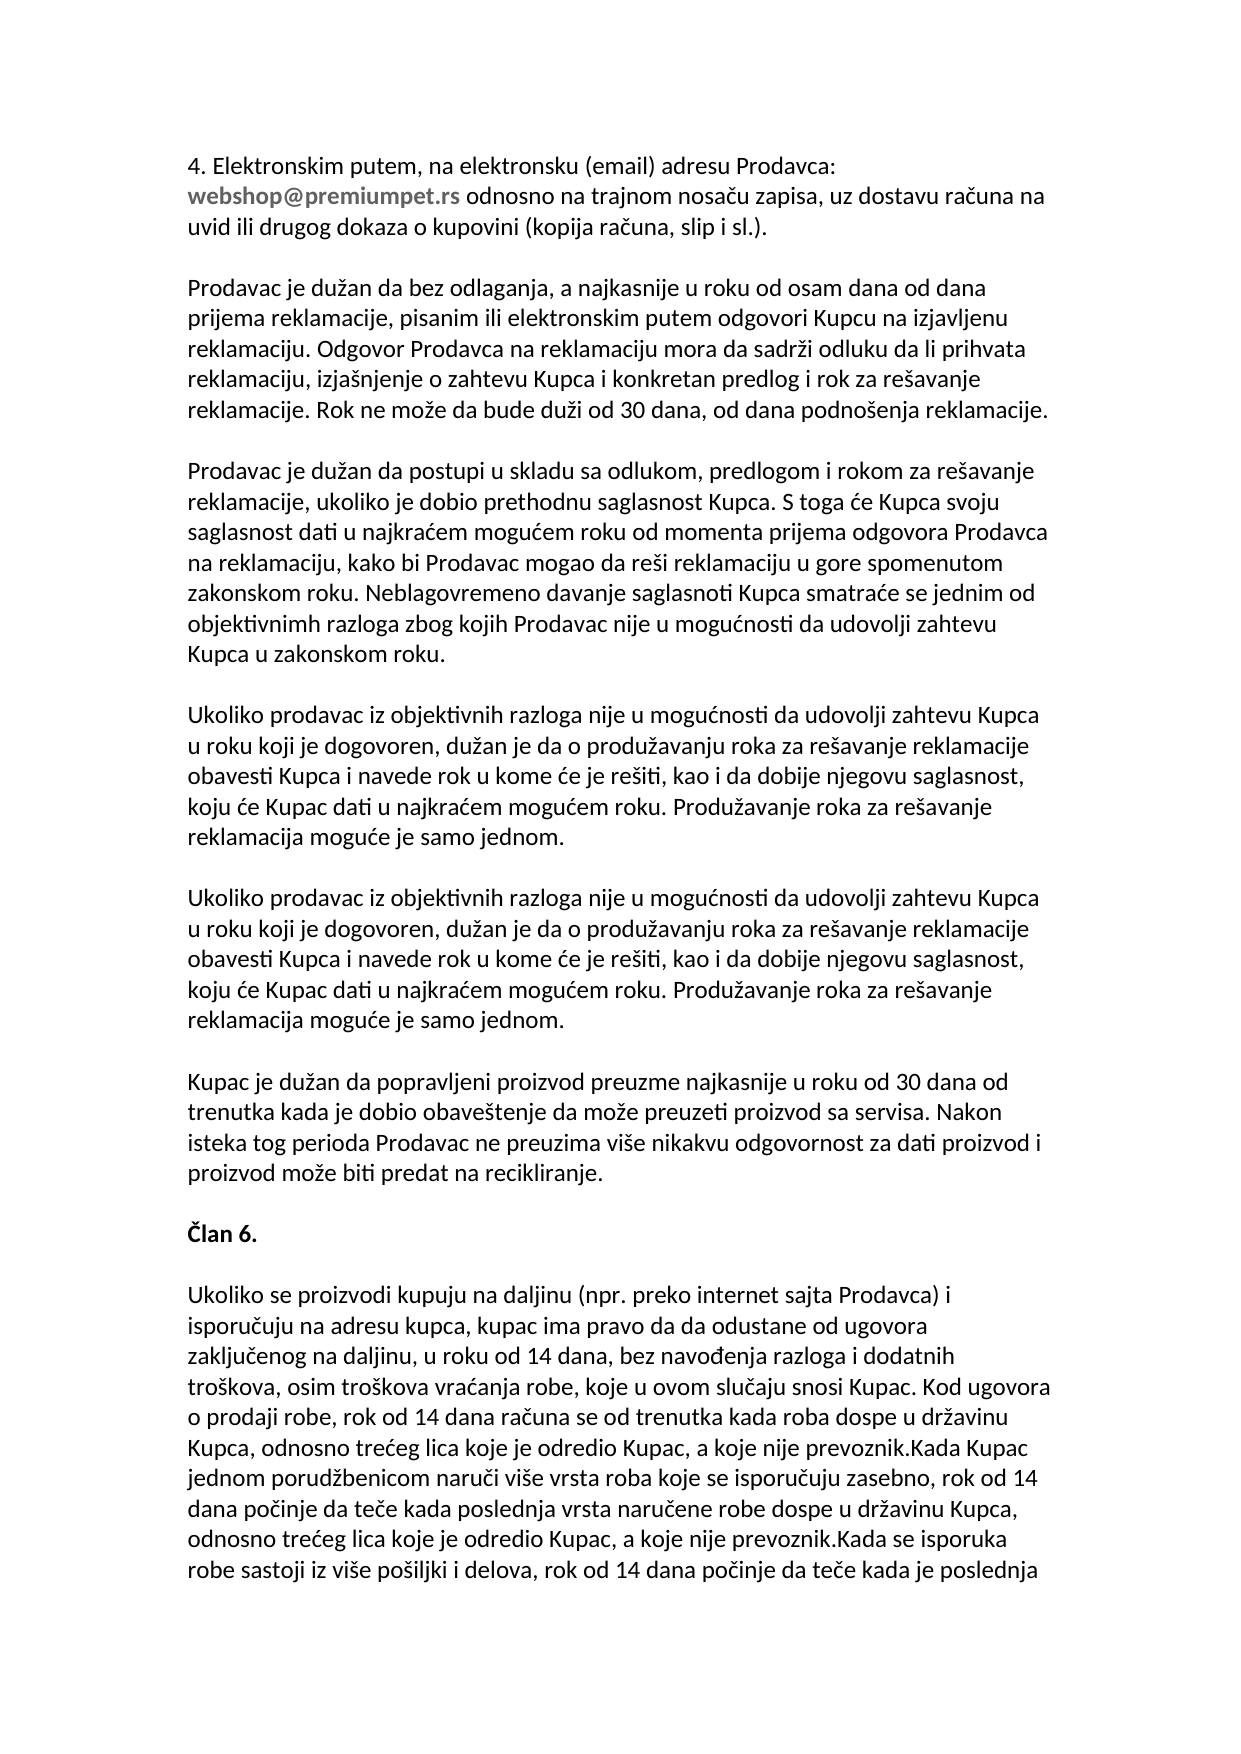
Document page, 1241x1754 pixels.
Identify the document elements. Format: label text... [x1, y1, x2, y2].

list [187, 1279, 1053, 1584]
list Kupac je dužan da popravljeni proizvod preuzme najkasnije u roku od 30 dana od trenutka kada je dobio obaveštenje da može preuzeti proizvod sa servisa. Nakon isteka tog perioda Prodavac ne preuzima više nikakvu odgovornost za dati proizvod i proizvod može biti predat na recikliranje. [187, 1066, 1053, 1188]
list Ukoliko prodavac iz objektivnih razloga nije u mogućnosti da udovolji zahtevu Kupca u roku koji je dogovoren, dužan je da o produžavanju roka za rešavanje reklamacije obavesti Kupca i navede rok u kome će je rešiti, kao i da dobije njegovu saglasnost, koju će Kupac dati u najkraćem mogućem roku. Produžavanje roka za rešavanje reklamacija moguće je samo jednom. [187, 882, 1053, 1035]
list Elektronskim putem, na elektronsku (email) adresu Prodavca: webshop@premiumpet.rs odnosno na trajnom nosaču zapisa, uz dostavu računa na uvid ili drugog dokaza o kupovini (kopija računa, slip i sl.). [187, 150, 1053, 242]
list Prodavac je dužan da bez odlaganja, a najkasnije u roku od osam dana od dana prijema reklamacije, pisanim ili elektronskim putem odgovori Kupcu na izjavljenu reklamaciju. Odgovor Prodavca na reklamaciju mora da sadrži odluku da li prihvata reklamaciju, izjašnjenje o zahtevu Kupca i konkretan predlog i rok za rešavanje reklamacije. Rok ne može da bude duži od 30 dana, od dana podnošenja reklamacije. [187, 272, 1053, 425]
list Prodavac je dužan da postupi u skladu sa odlukom, predlogom i rokom za rešavanje reklamacije, ukoliko je dobio prethodnu saglasnost Kupca. S toga će Kupca svoju saglasnost dati u najkraćem mogućem roku od momenta prijema odgovora Prodavca na reklamaciju, kako bi Prodavac mogao da reši reklamaciju u gore spomenutom zakonskom roku. Neblagovremeno davanje saglasnoti Kupca smatraće se jednim od objektivnimh razloga zbog kojih Prodavac nije u mogućnosti da udovolji zahtevu Kupca u zakonskom roku. [187, 455, 1053, 669]
list Ukoliko prodavac iz objektivnih razloga nije u mogućnosti da udovolji zahtevu Kupca u roku koji je dogovoren, dužan je da o produžavanju roka za rešavanje reklamacije obavesti Kupca i navede rok u kome će je rešiti, kao i da dobije njegovu saglasnost, koju će Kupac dati u najkraćem mogućem roku. Produžavanje roka za rešavanje reklamacija moguće je samo jednom. [187, 699, 1053, 852]
list Član 6. [187, 1218, 1053, 1249]
